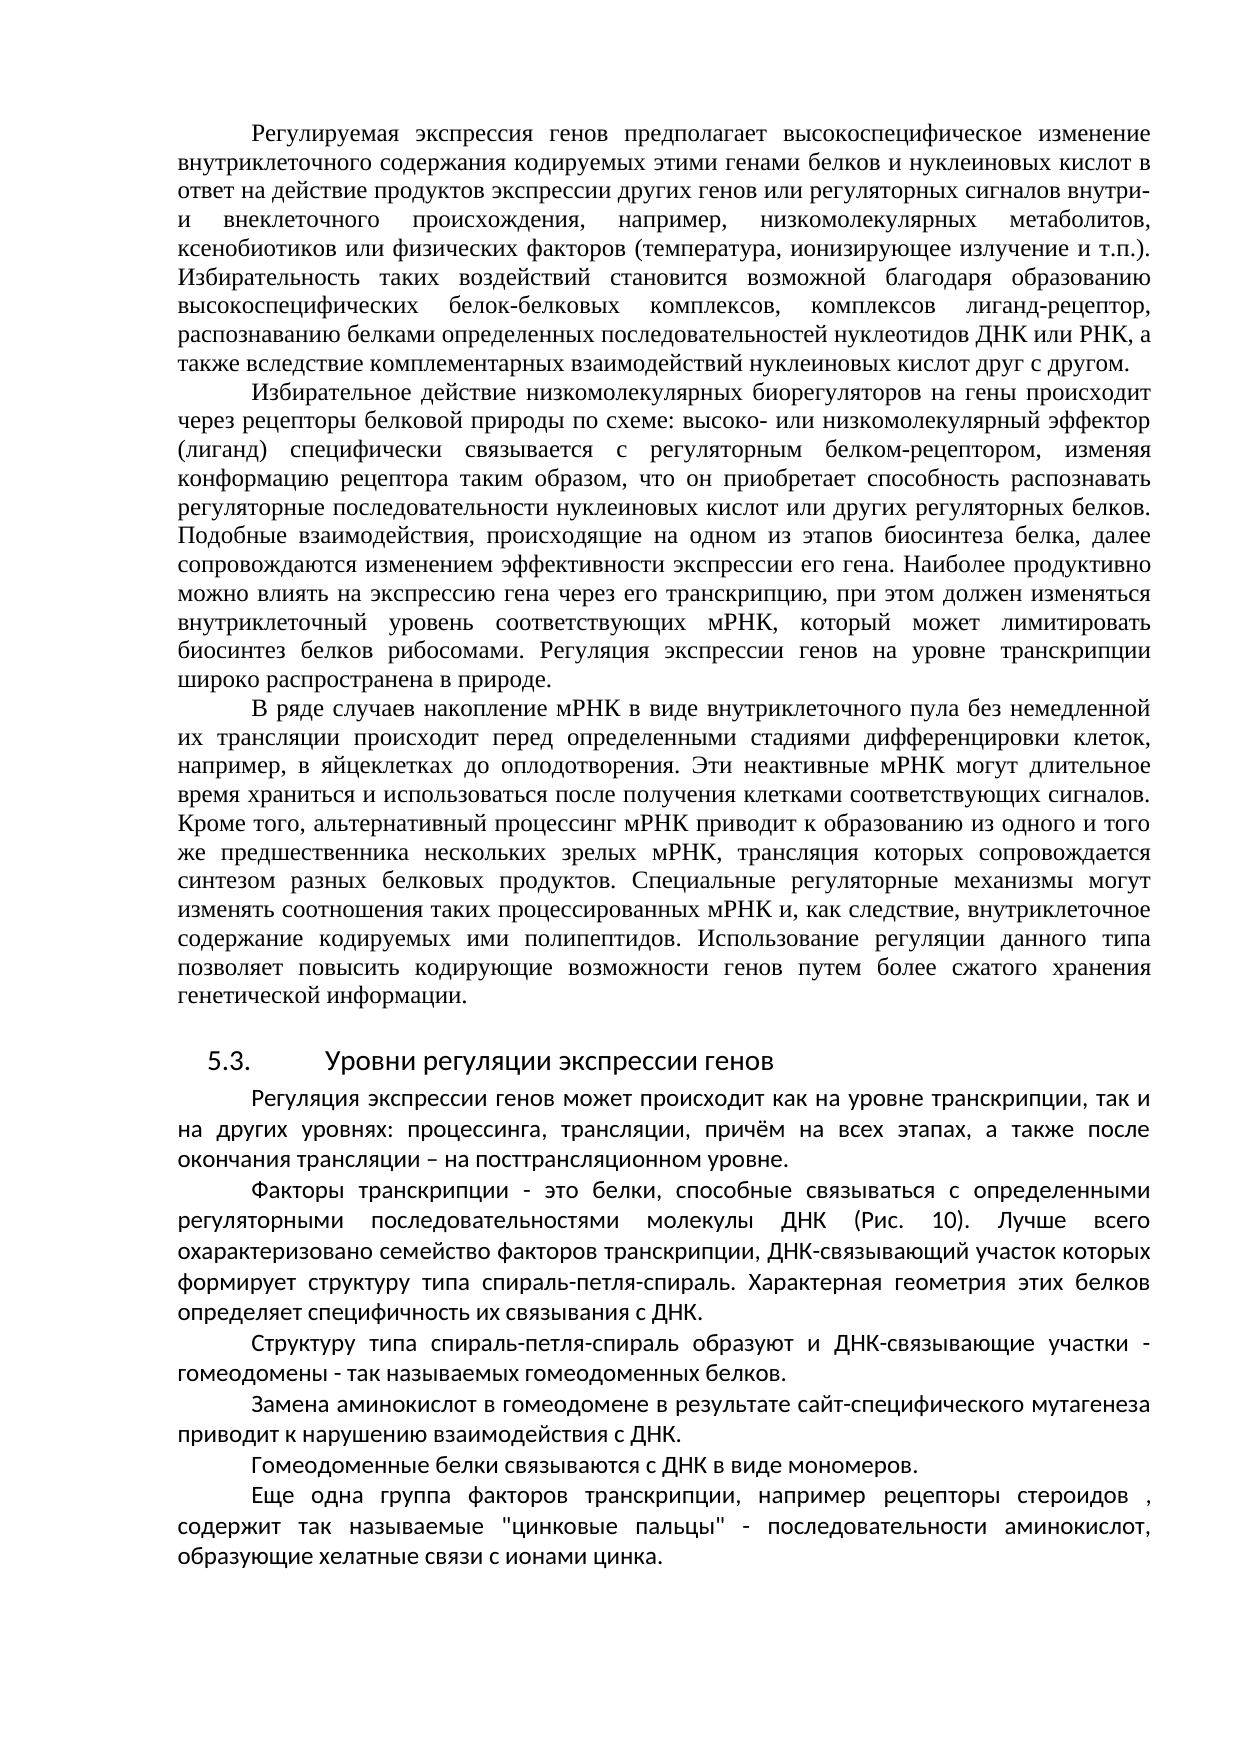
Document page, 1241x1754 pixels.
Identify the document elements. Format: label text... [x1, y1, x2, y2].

text Факторы транскрипции - это белки, способные связываться с определенными регуляторными последовательностями молекулы ДНК (Рис. 10). Лучше всего охарактеризовано семейство факторов транскрипции, ДНК-связывающий участок которых формирует структуру типа спираль-петля-спираль. Характерная геометрия этих белков определяет специфичность их связывания с ДНК. [177, 1174, 1152, 1327]
text В ряде случаев накопление мРНК в виде внутриклеточного пула без немедленной их трансляции происходит перед определенными стадиями дифференцировки клеток, например, в яйцеклетках до оплодотворения. Эти неактивные мРНК могут длительное время храниться и использоваться после получения клетками соответствующих сигналов. Кроме того, альтернативный процессинг мРНК приводит к образованию из одного и того же предшественника нескольких зрелых мРНК, трансляция которых сопровождается синтезом разных белковых продуктов. Специальные регуляторные механизмы могут изменять соотношения таких процессированных мРНК и, как следствие, внутриклеточное содержание кодируемых ими полипептидов. Использование регуляции данного типа позволяет повысить кодирующие возможности генов путем более сжатого хранения генетической информации. [177, 693, 1152, 1009]
text Замена аминокислот в гомеодомене в результате сайт-специфического мутагенеза приводит к нарушению взаимодействия с ДНК. [177, 1388, 1152, 1449]
text Избирательное действие низкомолекулярных биорегуляторов на гены происходит через рецепторы белковой природы по схеме: высоко- или низкомолекулярный эффектор (лиганд) специфически связывается с регуляторным белком-рецептором, изменяя конформацию рецептора таким образом, что он приобретает способность распознавать регуляторные последовательности нуклеиновых кислот или других регуляторных белков. Подобные взаимодействия, происходящие на одном из этапов биосинтеза белка, далее сопровождаются изменением эффективности экспрессии его гена. Наиболее продуктивно можно влиять на экспрессию гена через его транскрипцию, при этом должен изменяться внутриклеточный уровень соответствующих мРНК, который может лимитировать биосинтез белков рибосомами. Регуляция экспрессии генов на уровне транскрипции широко распространена в природе. [177, 377, 1152, 693]
text Структуру типа спираль-петля-спираль образуют и ДНК-связывающие участки - гомеодомены - так называемых гомеодоменных белков. [177, 1327, 1152, 1388]
list Уровни регуляции экспрессии генов [207, 1042, 1152, 1077]
text Еще одна группа факторов транскрипции, например рецепторы стероидов , содержит так называемые "цинковые пальцы" - последовательности аминокислот, образующие хелатные связи с ионами цинка. [177, 1479, 1152, 1571]
text Гомеодоменные белки связываются с ДНК в виде мономеров. [177, 1449, 1152, 1479]
text Регуляция экспрессии генов может происходит как на уровне транскрипции, так и на других уровнях: процессинга, трансляции, причём на всех этапах, а также после окончания трансляции – на посттрансляционном уровне. [177, 1082, 1152, 1174]
text Регулируемая экспрессия генов предполагает высокоспецифическое изменение внутриклеточного содержания кодируемых этими генами белков и нуклеиновых кислот в ответ на действие продуктов экспрессии других генов или регуляторных сигналов внутри- и внеклеточного происхождения, например, низкомолекулярных метаболитов, ксенобиотиков или физических факторов (температура, ионизирующее излучение и т.п.). Избирательность таких воздействий становится возможной благодаря образованию высокоспецифических белок-белковых комплексов, комплексов лиганд-рецептор, распознаванию белками определенных последовательностей нуклеотидов ДНК или РНК, а также вследствие комплементарных взаимодействий нуклеиновых кислот друг с другом. [177, 118, 1152, 377]
